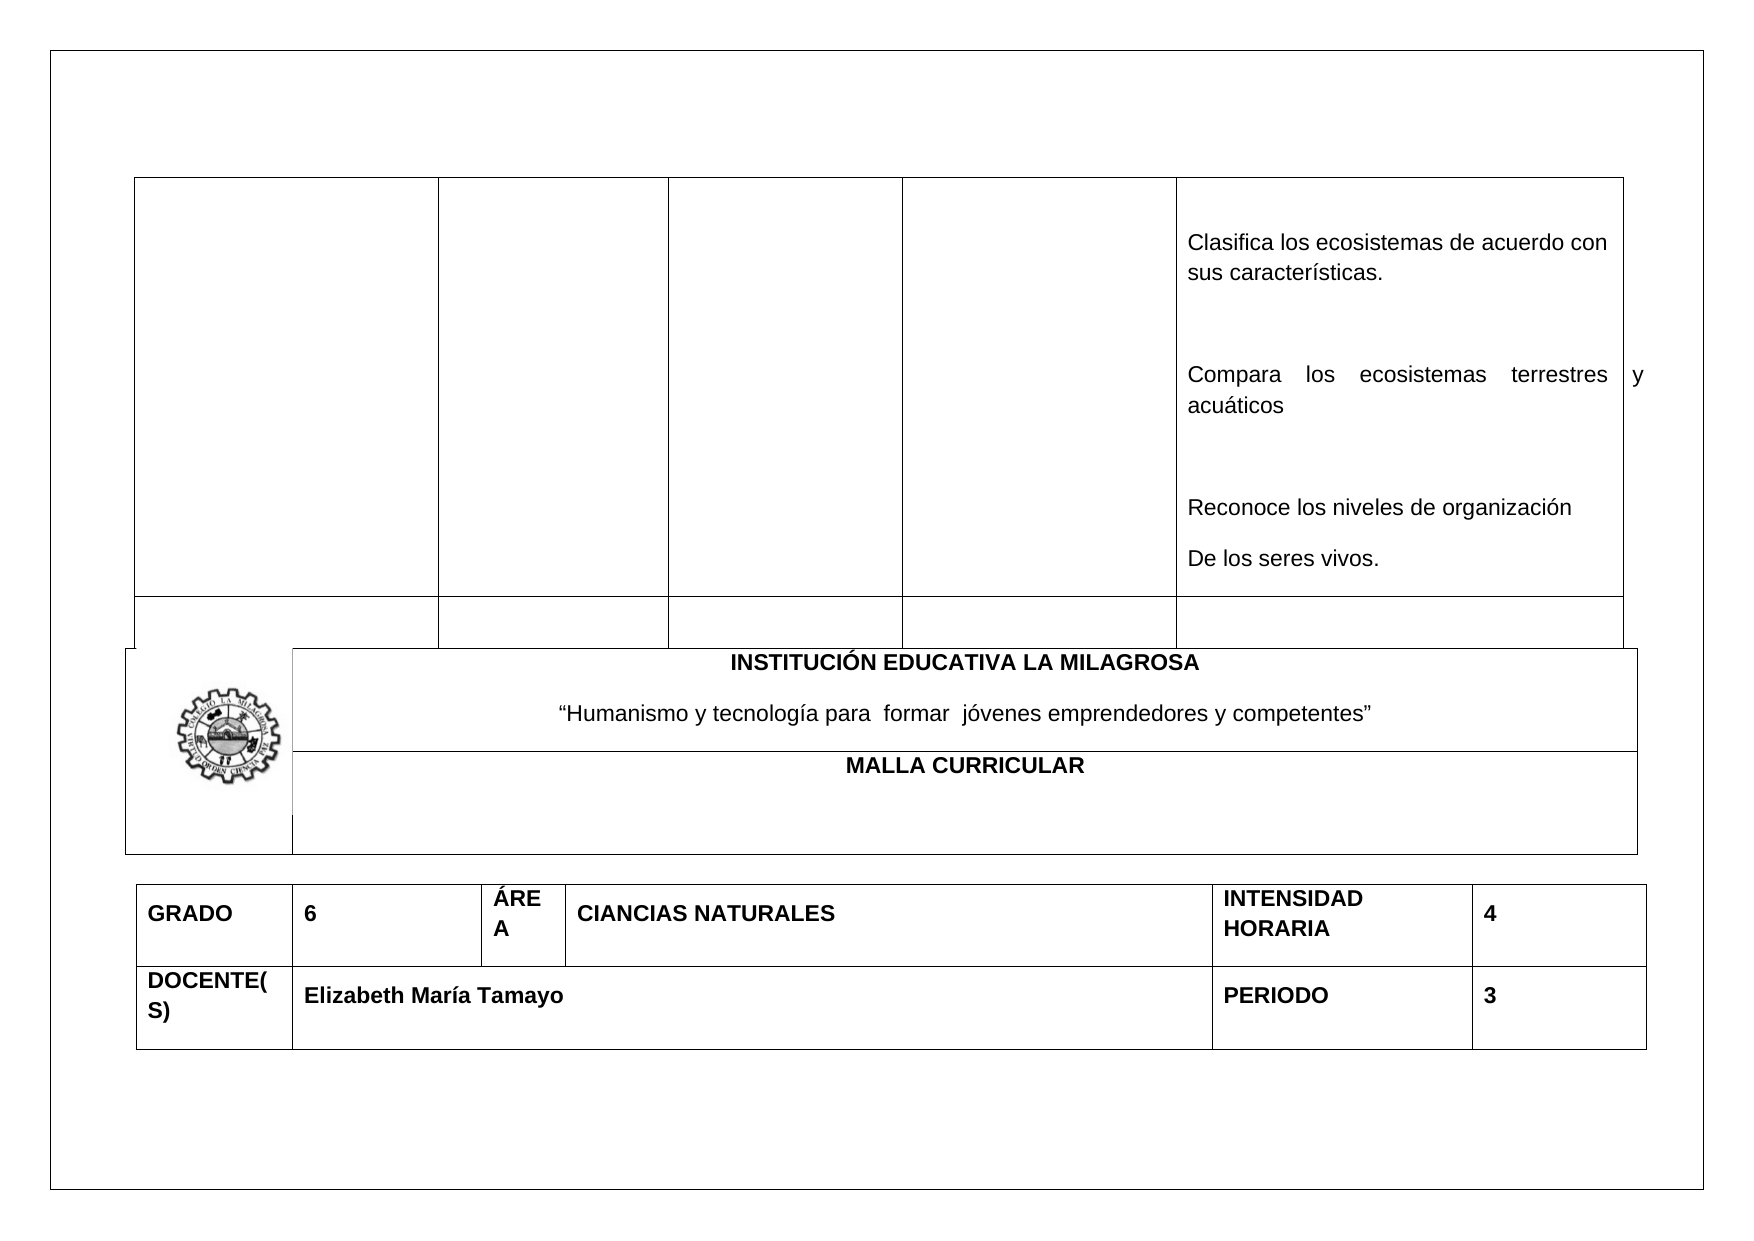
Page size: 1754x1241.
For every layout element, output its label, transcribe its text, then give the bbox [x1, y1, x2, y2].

table_cell INSTITUCIÓN EDUCATIVA LA MILAGROSA “Humanismo y tecnología para formar jóvenes emprendedores y competentes” [293, 649, 1637, 751]
table_cell MALLA CURRICULAR [293, 752, 1637, 854]
table_cell PERIODO [1213, 967, 1472, 1048]
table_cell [439, 178, 668, 596]
table_header CIANCIAS NATURALES [566, 885, 1212, 966]
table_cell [1177, 178, 1623, 596]
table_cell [903, 178, 1176, 596]
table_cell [669, 178, 902, 596]
table_header 4 [1473, 885, 1646, 966]
table_cell [1177, 597, 1623, 648]
table_cell [439, 597, 668, 648]
table_cell 3 [1473, 967, 1646, 1048]
table_cell DOCENTE(S) [137, 967, 292, 1048]
table_cell [903, 597, 1176, 648]
table_cell [126, 649, 292, 854]
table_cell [135, 178, 438, 596]
table_cell [669, 597, 902, 648]
table_header INTENSIDAD HORARIA [1213, 885, 1472, 966]
table_header 6 [293, 885, 481, 966]
table_header GRADO [137, 885, 292, 966]
table_cell Elizabeth María Tamayo [293, 967, 1212, 1048]
table_header ÁREA [482, 885, 565, 966]
table_cell [135, 597, 438, 648]
